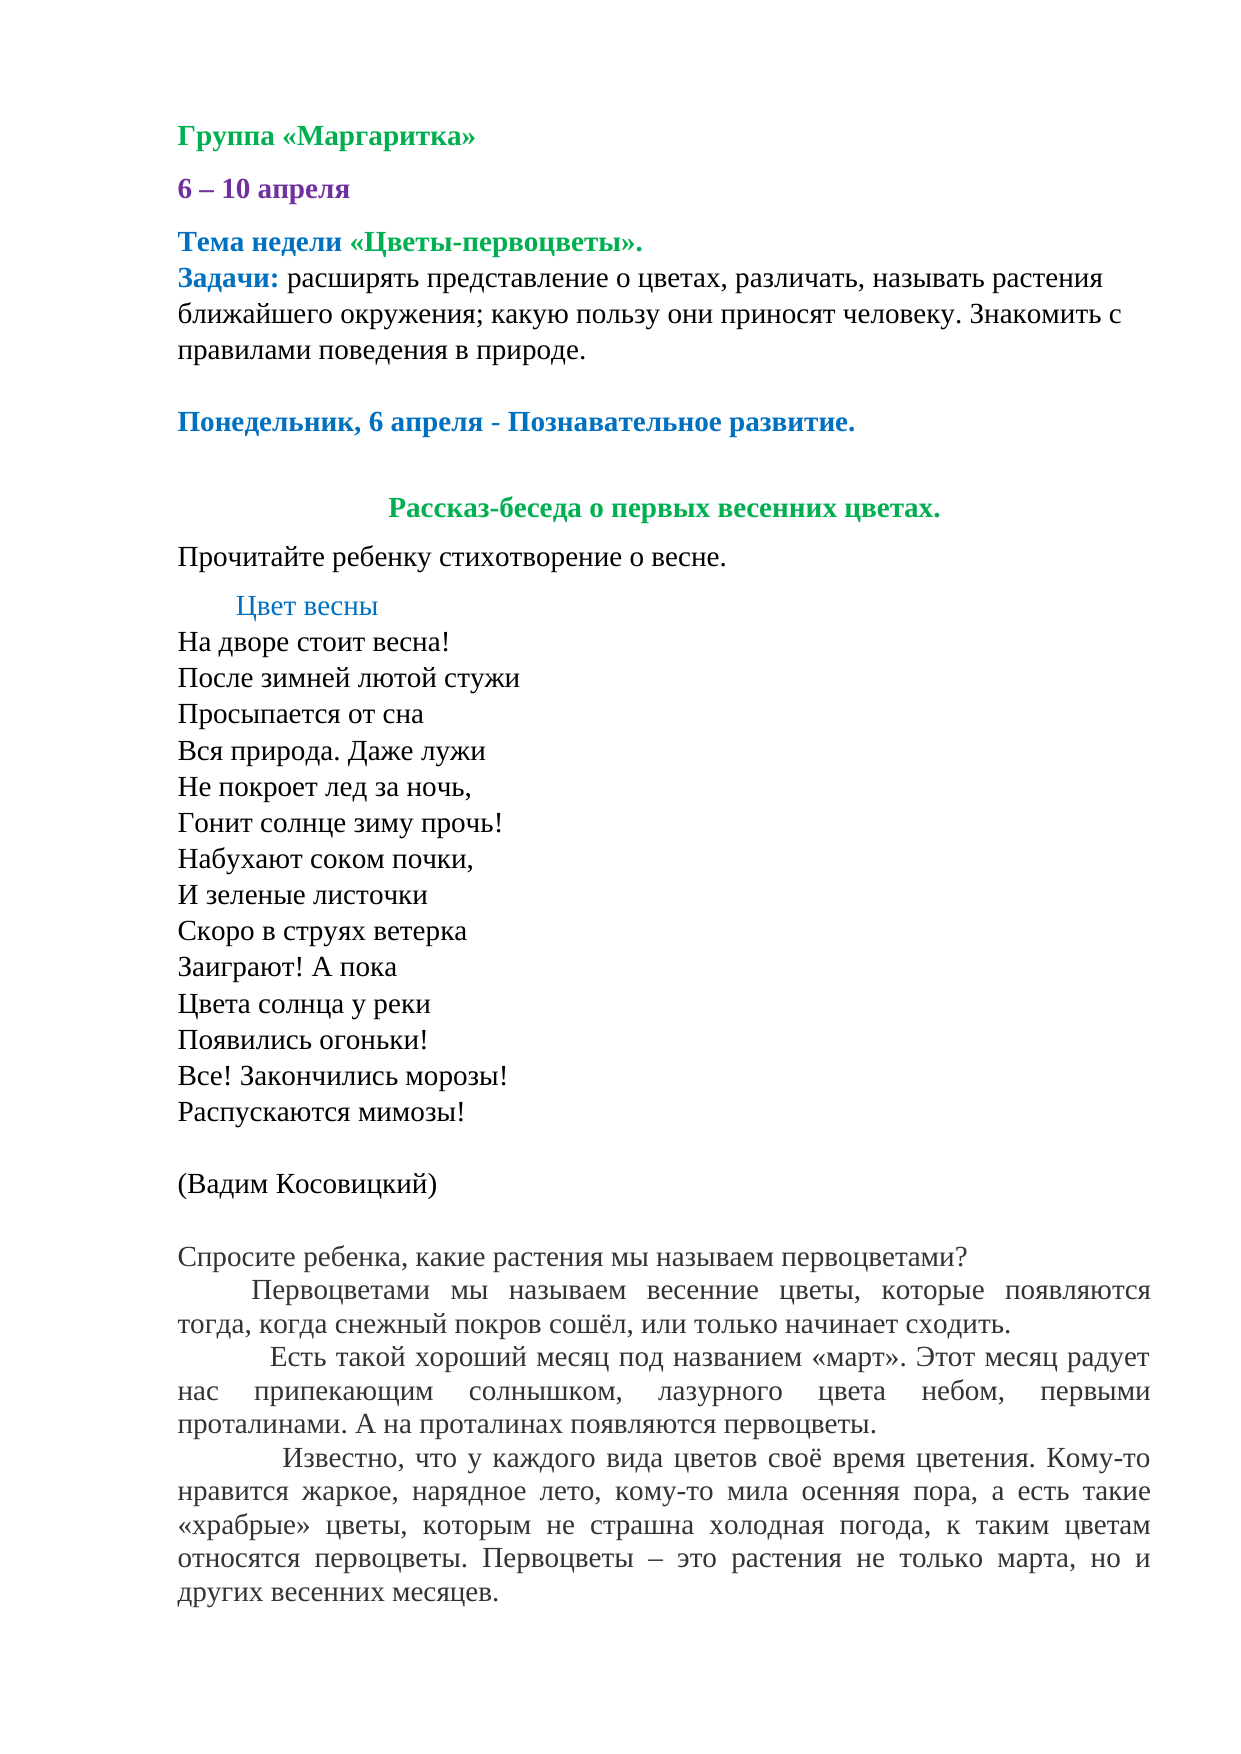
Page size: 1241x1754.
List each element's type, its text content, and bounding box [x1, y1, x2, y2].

text Группа «Маргаритка» [177, 118, 1152, 152]
text Рассказ-беседа о первых весенних цветах. [177, 490, 1152, 523]
text Не покроет лед за ночь, [177, 769, 1152, 802]
text Цвет весны [177, 588, 1152, 622]
text (Вадим Косовицкий) [177, 1166, 1152, 1200]
text Тема недели «Цветы-первоцветы». [177, 224, 1152, 257]
text Распускаются мимозы! [177, 1094, 1152, 1128]
text Появились огоньки! [177, 1022, 1152, 1055]
text Понедельник, 6 апреля - Познавательное развитие. [177, 404, 1152, 438]
text Известно, что у каждого вида цветов своё время цветения. Кому-то нравится жаркое, нарядное лето, кому-то мила осенняя пора, а есть такие «храбрые» цветы, которым не страшна холодная погода, к таким цветам относятся первоцветы. Первоцветы – это растения не только марта, но и других весенних месяцев. [177, 1440, 1152, 1608]
text Гонит солнце зиму прочь! [177, 805, 1152, 838]
text На дворе стоит весна! [177, 624, 1152, 658]
text Есть такой хороший месяц под названием «март». Этот месяц радует нас припекающим солнышком, лазурного цвета небом, первыми проталинами. А на проталинах появляются первоцветы. [177, 1339, 1152, 1440]
text Набухают соком почки, [177, 841, 1152, 875]
text Задачи: расширять представление о цветах, различать, называть растения ближайшего окружения; какую пользу они приносят человеку. Знакомить с правилами поведения в природе. [177, 260, 1152, 366]
text Цвета солнца у реки [177, 986, 1152, 1019]
text Все! Закончились морозы! [177, 1058, 1152, 1092]
text Прочитайте ребенку стихотворение о весне. [177, 539, 1152, 572]
text Скоро в струях ветерка [177, 913, 1152, 947]
text 6 – 10 апреля [177, 171, 1152, 204]
text И зеленые листочки [177, 877, 1152, 911]
text Спросите ребенка, какие растения мы называем первоцветами? [177, 1239, 1152, 1272]
text После зимней лютой стужи [177, 660, 1152, 694]
text Первоцветами мы называем весенние цветы, которые появляются тогда, когда снежный покров сошёл, или только начинает сходить. [177, 1272, 1152, 1339]
text Заиграют! А пока [177, 949, 1152, 983]
text Вся природа. Даже лужи [177, 733, 1152, 766]
text Просыпается от сна [177, 697, 1152, 730]
